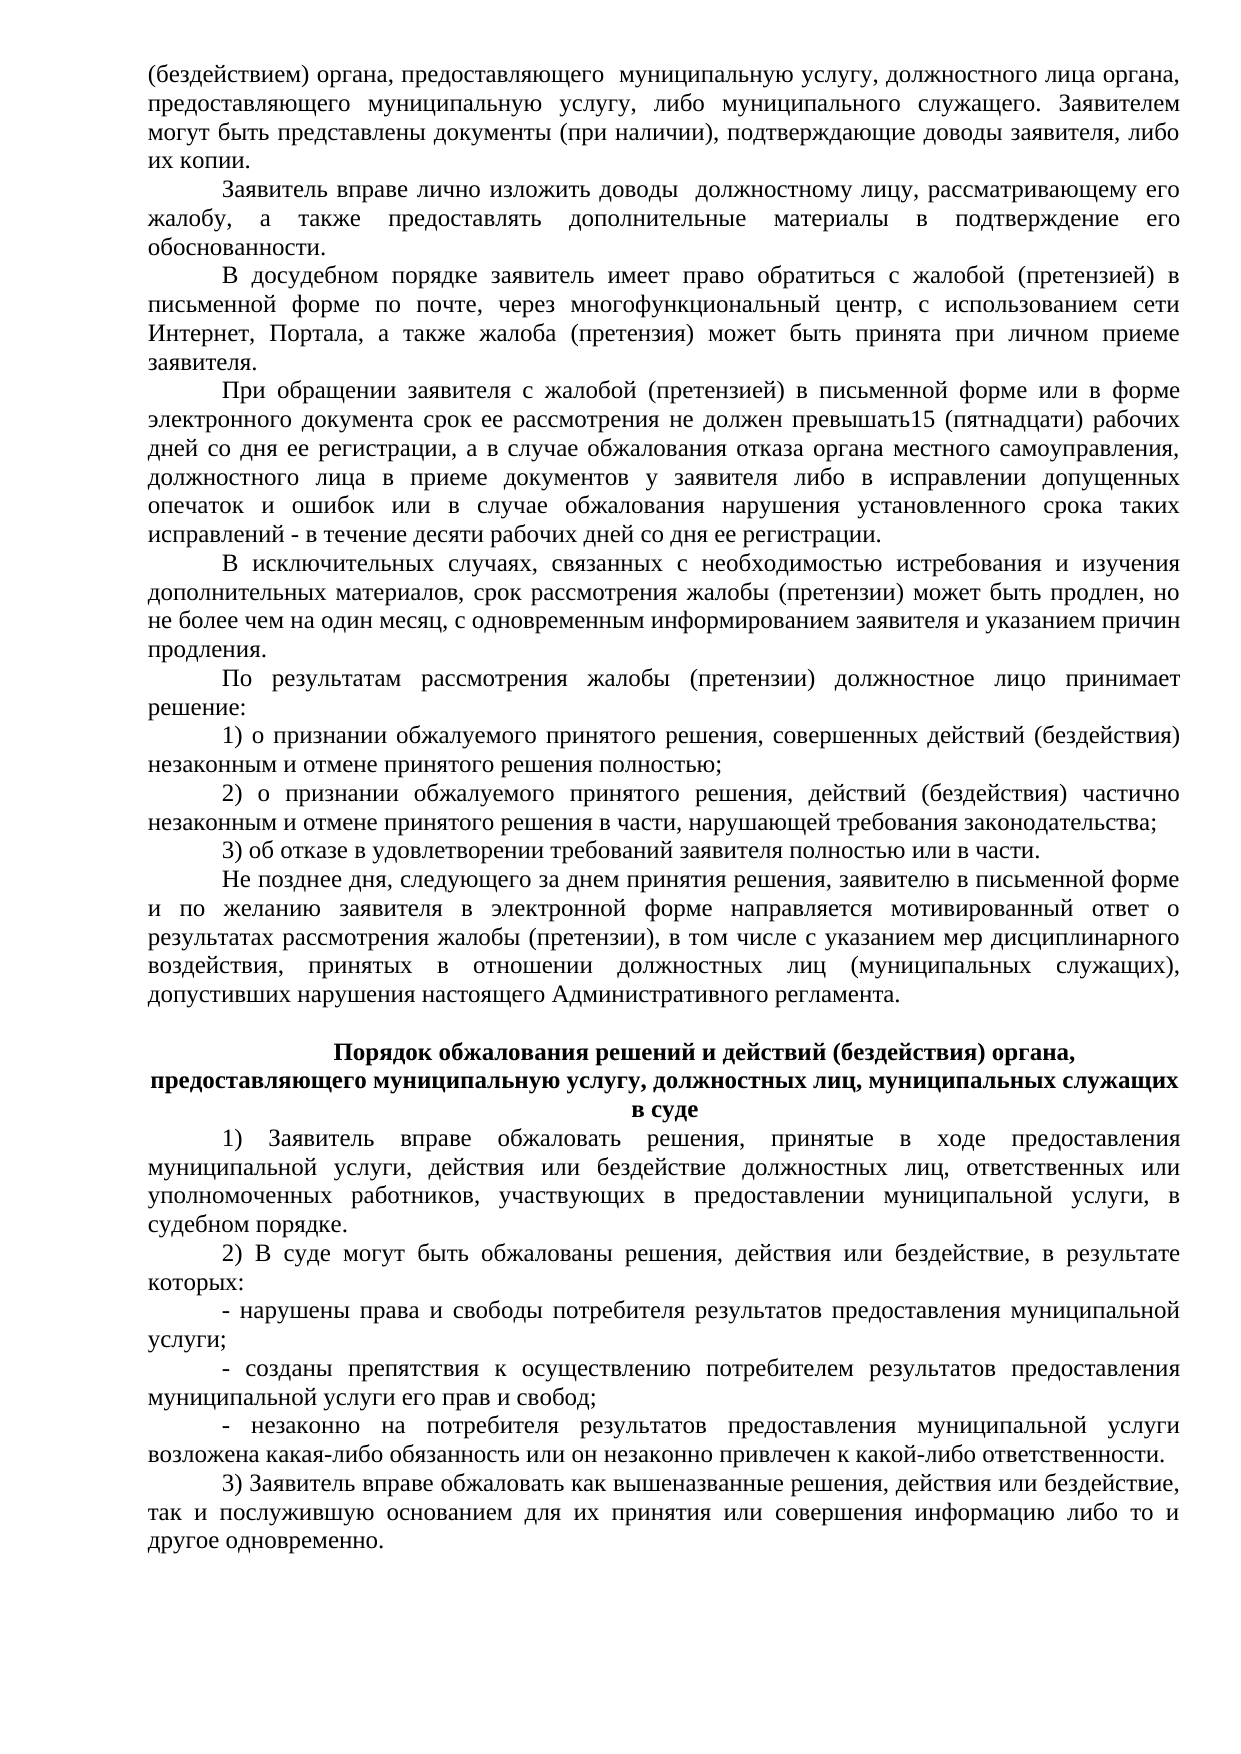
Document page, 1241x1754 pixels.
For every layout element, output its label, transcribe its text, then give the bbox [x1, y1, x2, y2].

text В исключительных случаях, связанных с необходимостью истребования и изучения дополнительных материалов, срок рассмотрения жалобы (претензии) может быть продлен, но не более чем на один месяц, с одновременным информированием заявителя и указанием причин продления. [148, 548, 1181, 663]
text - созданы препятствия к осуществлению потребителем результатов предоставления муниципальной услуги его прав и свобод; [148, 1353, 1181, 1410]
text Порядок обжалования решений и действий (бездействия) органа, предоставляющего муниципальную услугу, должностных лиц, муниципальных служащих в суде [148, 1037, 1181, 1123]
text 2) В суде могут быть обжалованы решения, действия или бездействие, в результате которых: [148, 1238, 1181, 1295]
text Не позднее дня, следующего за днем принятия решения, заявителю в письменной форме и по желанию заявителя в электронной форме направляется мотивированный ответ о результатах рассмотрения жалобы (претензии), в том числе с указанием мер дисциплинарного воздействия, принятых в отношении должностных лиц (муниципальных служащих), допустивших нарушения настоящего Административного регламента. [148, 864, 1181, 1008]
text 3) об отказе в удовлетворении требований заявителя полностью или в части. [148, 835, 1181, 864]
text 1) Заявитель вправе обжаловать решения, принятые в ходе предоставления муниципальной услуги, действия или бездействие должностных лиц, ответственных или уполномоченных работников, участвующих в предоставлении муниципальной услуги, в судебном порядке. [148, 1123, 1181, 1238]
text При обращении заявителя с жалобой (претензией) в письменной форме или в форме электронного документа срок ее рассмотрения не должен превышать15 (пятнадцати) рабочих дней со дня ее регистрации, а в случае обжалования отказа органа местного самоуправления, должностного лица в приеме документов у заявителя либо в исправлении допущенных опечаток и ошибок или в случае обжалования нарушения установленного срока таких исправлений - в течение десяти рабочих дней со дня ее регистрации. [148, 375, 1181, 548]
text Заявитель вправе лично изложить доводы должностному лицу, рассматривающему его жалобу, а также предоставлять дополнительные материалы в подтверждение его обоснованности. [148, 174, 1181, 260]
text 1) о признании обжалуемого принятого решения, совершенных действий (бездействия) незаконным и отмене принятого решения полностью; [148, 720, 1181, 778]
text - нарушены права и свободы потребителя результатов предоставления муниципальной услуги; [148, 1295, 1181, 1353]
text В досудебном порядке заявитель имеет право обратиться с жалобой (претензией) в письменной форме по почте, через многофункциональный центр, с использованием сети Интернет, Портала, а также жалоба (претензия) может быть принята при личном приеме заявителя. [148, 260, 1181, 375]
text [148, 59, 1181, 174]
text - незаконно на потребителя результатов предоставления муниципальной услуги возложена какая-либо обязанность или он незаконно привлечен к какой-либо ответственности. [148, 1410, 1181, 1468]
text По результатам рассмотрения жалобы (претензии) должностное лицо принимает решение: [148, 663, 1181, 720]
text 2) о признании обжалуемого принятого решения, действий (бездействия) частично незаконным и отмене принятого решения в части, нарушающей требования законодательства; [148, 778, 1181, 835]
text 3) Заявитель вправе обжаловать как вышеназванные решения, действия или бездействие, так и послужившую основанием для их принятия или совершения информацию либо то и другое одновременно. [148, 1468, 1181, 1554]
